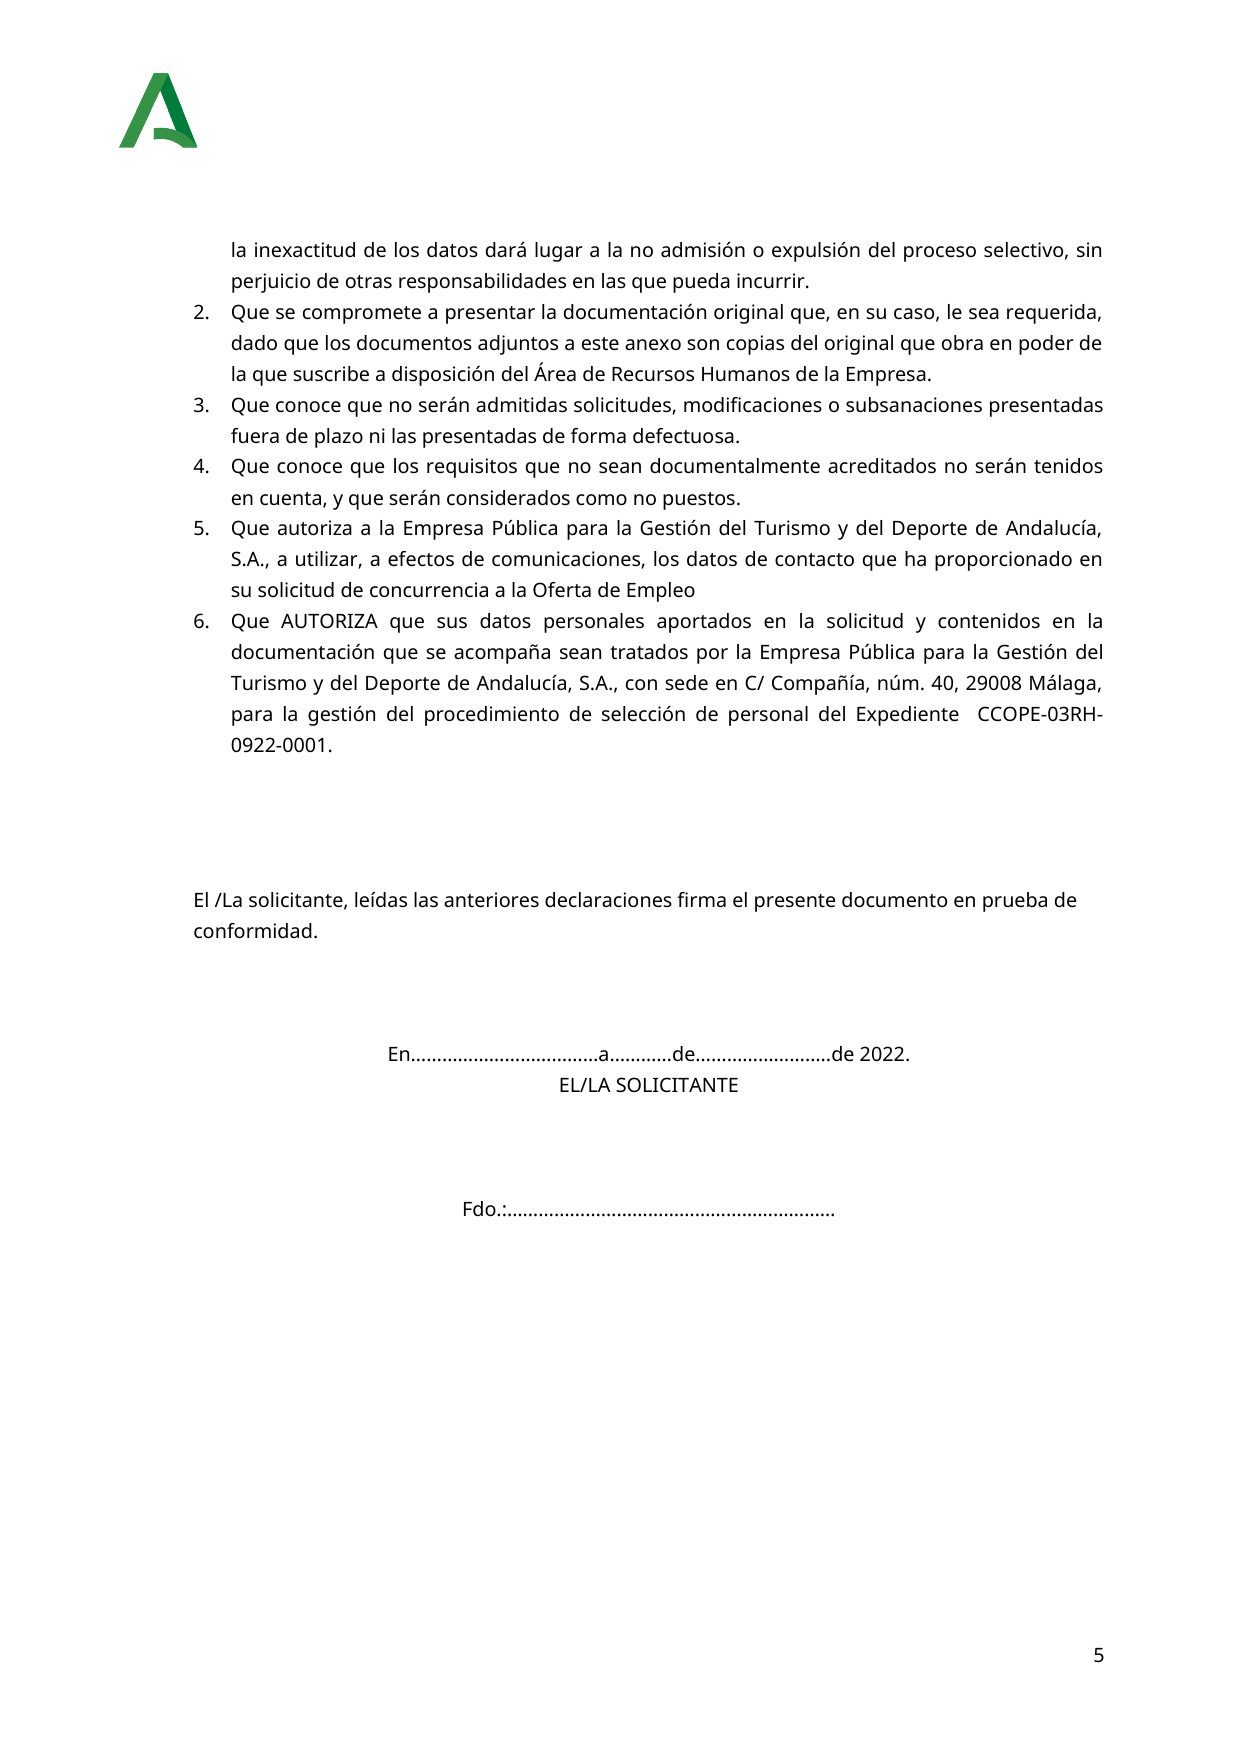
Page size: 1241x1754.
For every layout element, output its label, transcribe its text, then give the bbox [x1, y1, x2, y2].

list En………………………………a…………de……………………..de 2022. [193, 1041, 1104, 1068]
list Que conoce que los requisitos que no sean documentalmente acreditados no serán tenidos en cuenta, y que serán considerados como no puestos. [193, 453, 1104, 511]
picture [118, 73, 198, 148]
list Que conoce que no serán admitidas solicitudes, modificaciones o subsanaciones presentadas fuera de plazo ni las presentadas de forma defectuosa. [193, 391, 1104, 449]
list Que AUTORIZA que sus datos personales aportados en la solicitud y contenidos en la documentación que se acompaña sean tratados por la Empresa Pública para la Gestión del Turismo y del Deporte de Andalucía, S.A., con sede en C/ Compañía, núm. 40, 29008 Málaga, para la gestión del procedimiento de selección de personal del Expediente CCOPE-03RH-0922-0001. [193, 607, 1104, 758]
list El /La solicitante, leídas las anteriores declaraciones firma el presente documento en prueba de conformidad. [193, 886, 1104, 944]
list Que autoriza a la Empresa Pública para la Gestión del Turismo y del Deporte de Andalucía, S.A., a utilizar, a efectos de comunicaciones, los datos de contacto que ha proporcionado en su solicitud de concurrencia a la Oferta de Empleo [193, 515, 1104, 603]
list Fdo.:……………………………………………………… [193, 1195, 1104, 1222]
list EL/LA SOLICITANTE [193, 1072, 1104, 1098]
list Que se compromete a presentar la documentación original que, en su caso, le sea requerida, dado que los documentos adjuntos a este anexo son copias del original que obra en poder de la que suscribe a disposición del Área de Recursos Humanos de la Empresa. [193, 298, 1104, 387]
